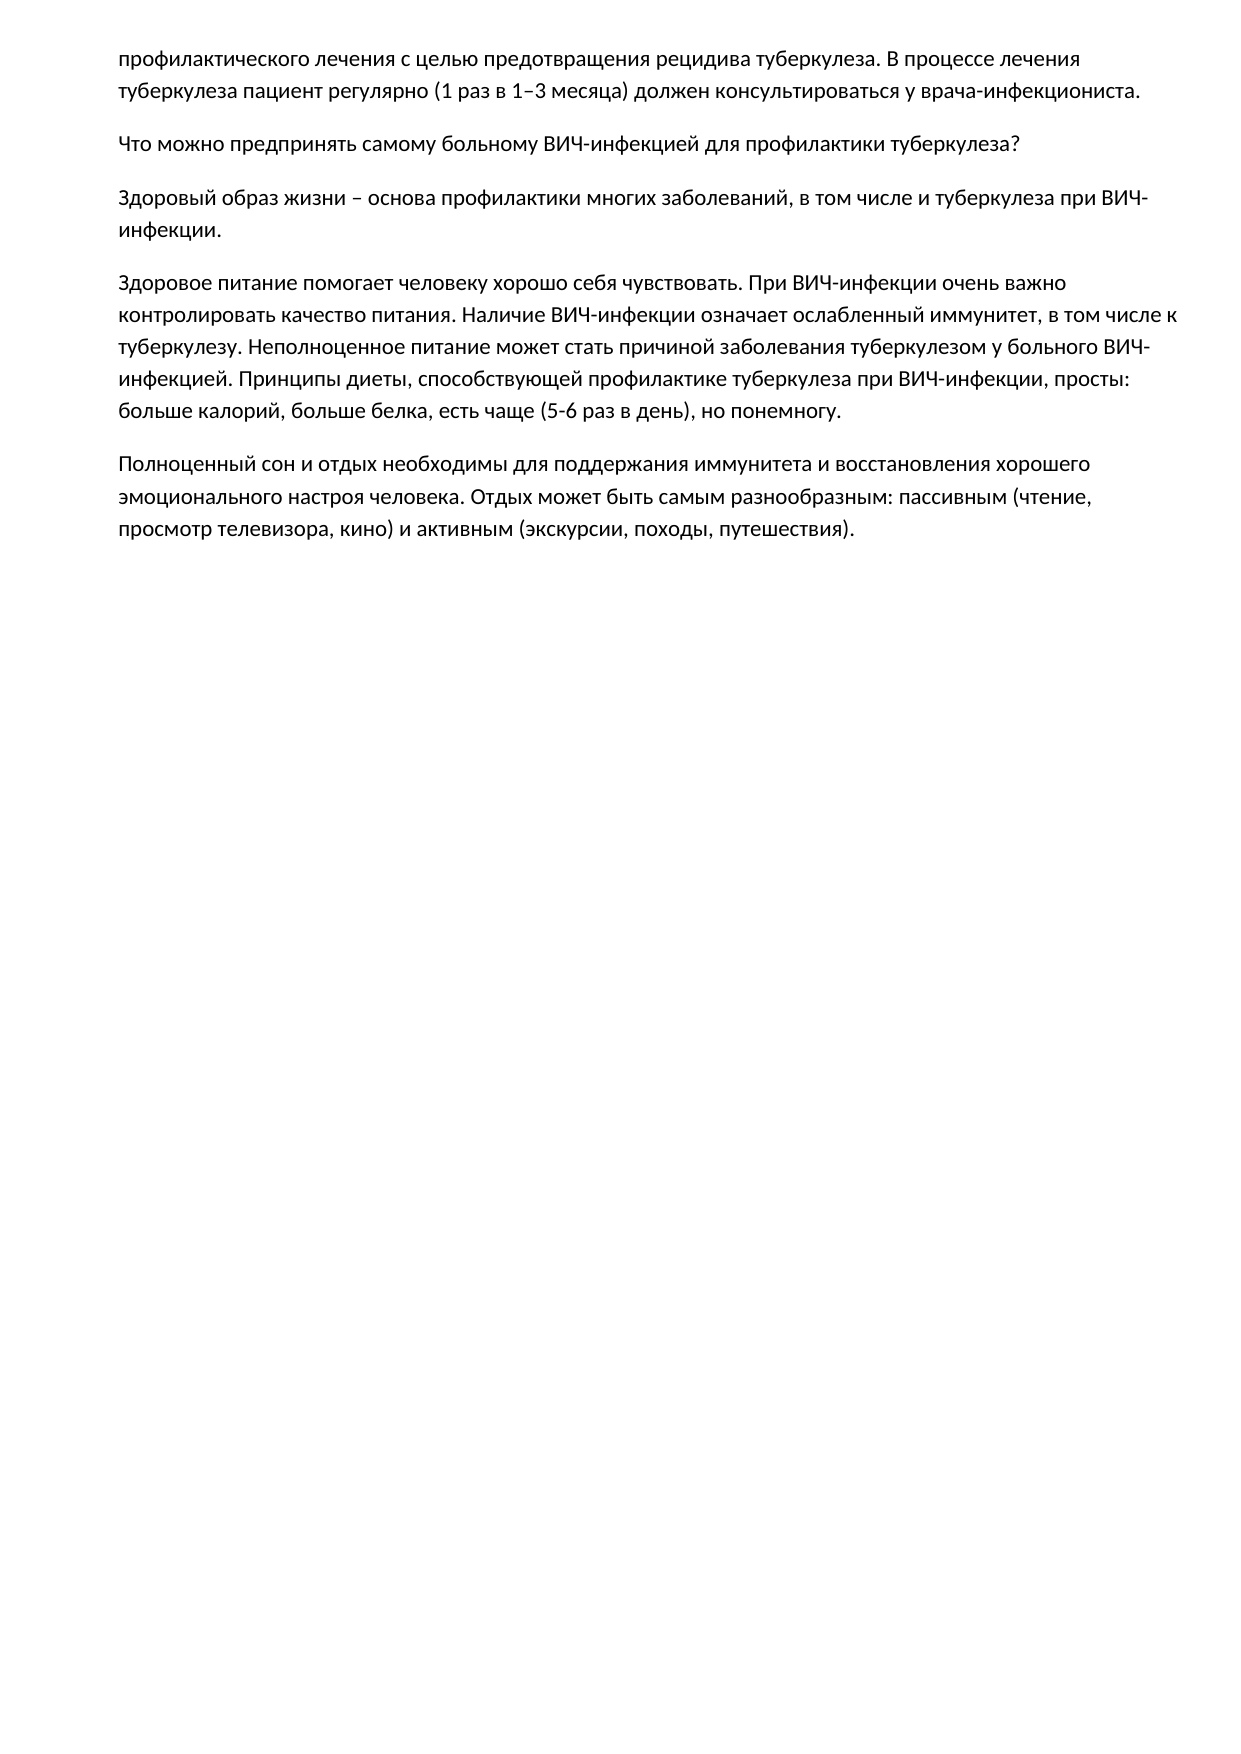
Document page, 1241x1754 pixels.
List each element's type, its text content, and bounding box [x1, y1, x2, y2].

text Полноценный сон и отдых необходимы для поддержания иммунитета и восстановления хорошего эмоционального настроя человека. Отдых может быть самым разнообразным: пассивным (чтение, просмотр телевизора, кино) и активным (экскурсии, походы, путешествия). [118, 449, 1181, 542]
text Здоровый образ жизни – основа профилактики многих заболеваний, в том числе и туберкулеза при ВИЧ-инфекции. [118, 183, 1181, 243]
text Что можно предпринять самому больному ВИЧ-инфекцией для профилактики туберкулеза? [118, 129, 1181, 158]
text Здоровое питание помогает человеку хорошо себя чувствовать. При ВИЧ-инфекции очень важно контролировать качество питания. Наличие ВИЧ-инфекции означает ослабленный иммунитет, в том числе к туберкулезу. Неполноценное питание может стать причиной заболевания туберкулезом у больного ВИЧ-инфекцией. Принципы диеты, способствующей профилактике туберкулеза при ВИЧ-инфекции, просты: больше калорий, больше белка, есть чаще (5-6 раз в день), но понемногу. [118, 268, 1181, 424]
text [118, 44, 1181, 104]
